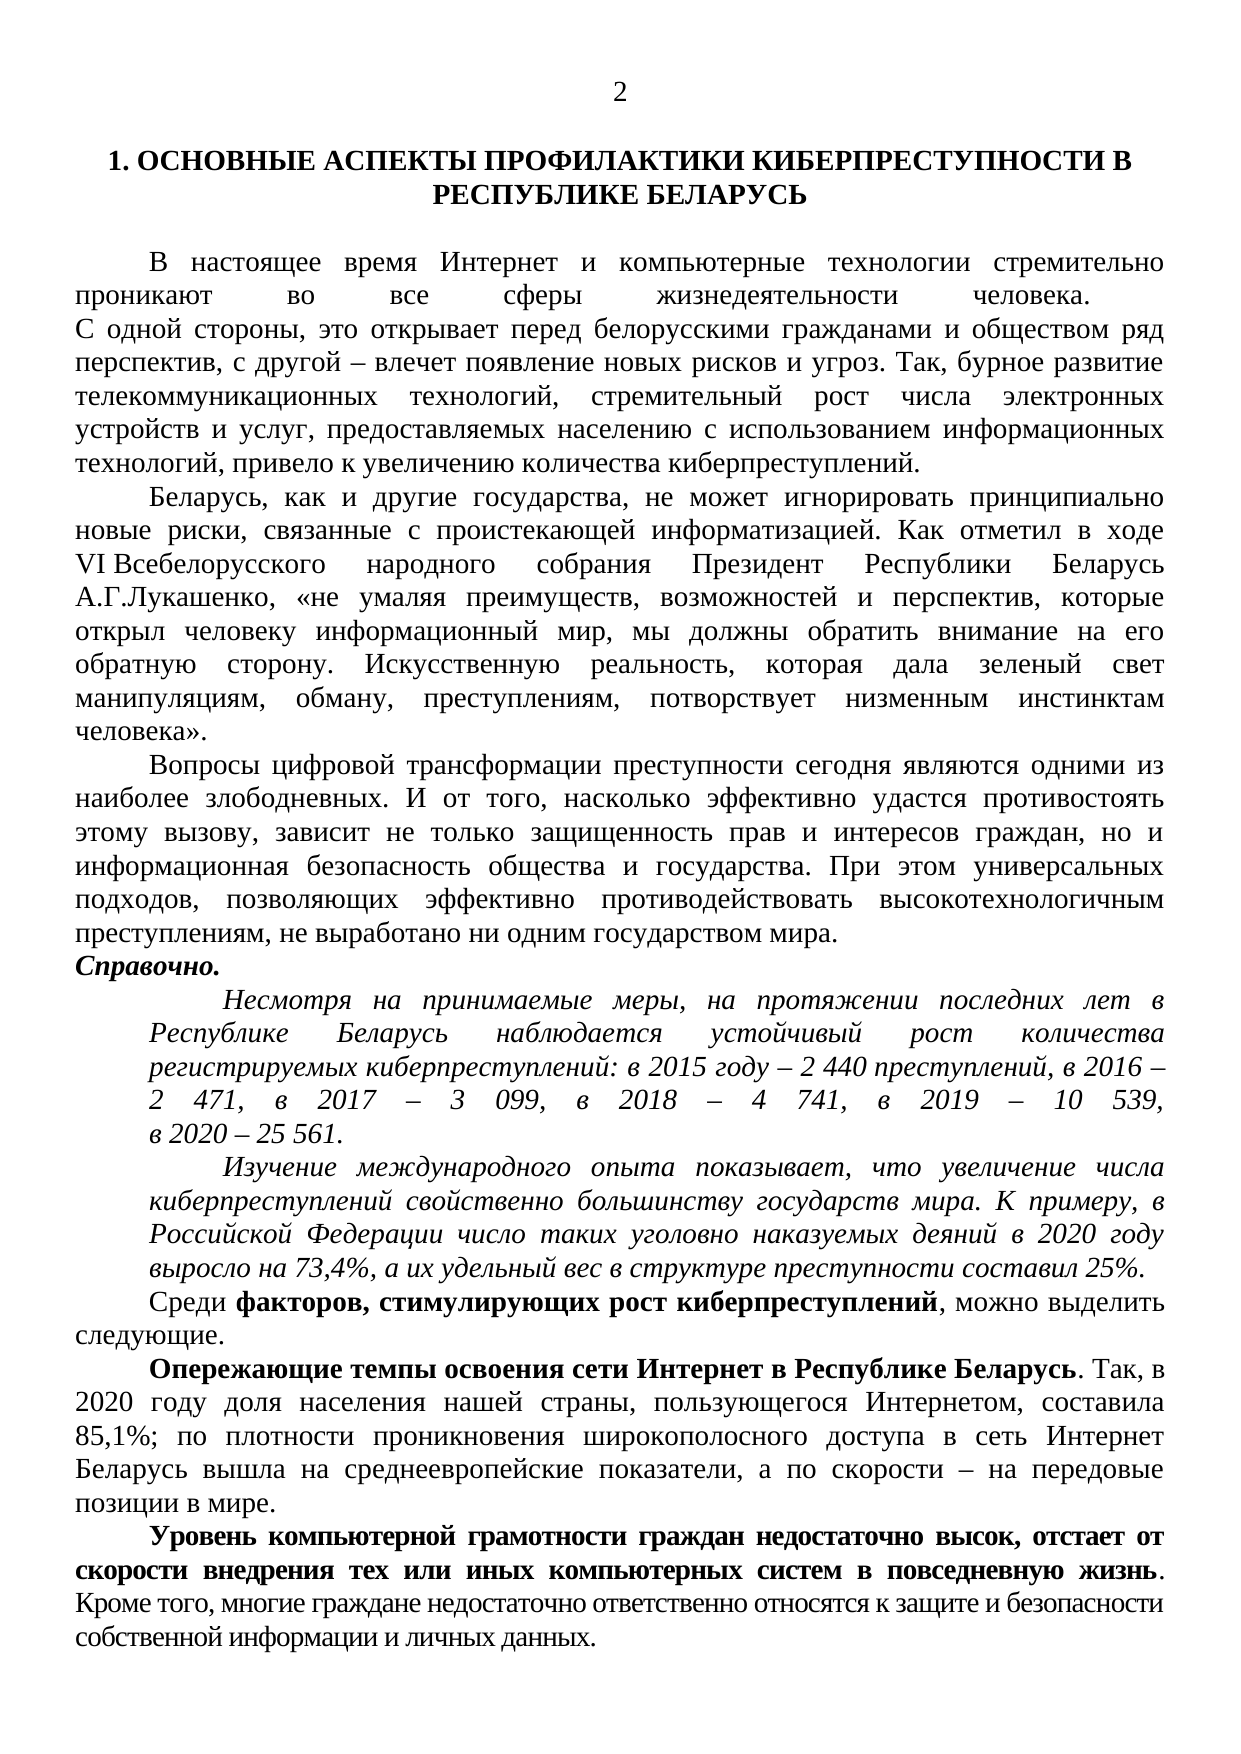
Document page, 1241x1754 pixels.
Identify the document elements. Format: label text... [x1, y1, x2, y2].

text Уровень компьютерной грамотности граждан недостаточно высок, отстает от скорости внедрения тех или иных компьютерных систем в повседневную жизнь. Кроме того, многие граждане недостаточно ответственно относятся к защите и безопасности собственной информации и личных данных. [75, 1518, 1165, 1653]
text Изучение международного опыта показывает, что увеличение числа киберпреступлений свойственно большинству государств мира. К примеру, в Российской Федерации число таких уголовно наказуемых деяний в 2020 году выросло на 73,4%, а их удельный вес в структуре преступности составил 25%. [149, 1149, 1165, 1284]
text Среди факторов, стимулирующих рост киберпреступлений, можно выделить следующие. [75, 1284, 1165, 1351]
text Несмотря на принимаемые меры, на протяжении последних лет в Республике Беларусь наблюдается устойчивый рост количества регистрируемых киберпреступлений: в 2015 году – 2 440 преступлений, в 2016 – 2 471, в 2017 – 3 099, в 2018 – 4 741, в 2019 – 10 539, в 2020 – 25 561. [149, 982, 1165, 1149]
text В настоящее время Интернет и компьютерные технологии стремительно проникают во все сферы жизнедеятельности человека. С одной стороны, это открывает перед белорусскими гражданами и обществом ряд перспектив, с другой – влечет появление новых рисков и угроз. Так, бурное развитие телекоммуникационных технологий, стремительный рост числа электронных устройств и услуг, предоставляемых населению с использованием информационных технологий, привело к увеличению количества киберпреступлений. [75, 244, 1165, 479]
text Справочно. [75, 948, 1165, 982]
text Опережающие темпы освоения сети Интернет в Республике Беларусь. Так, в 2020 году доля населения нашей страны, пользующегося Интернетом, составила 85,1%; по плотности проникновения широкополосного доступа в сеть Интернет Беларусь вышла на среднеевропейские показатели, а по скорости – на передовые позиции в мире. [75, 1351, 1165, 1518]
text 1. ОСНОВНЫЕ АСПЕКТЫ ПРОФИЛАКТИКИ КИБЕРПРЕСТУПНОСТИ В РЕСПУБЛИКЕ БЕЛАРУСЬ [75, 143, 1165, 210]
text Вопросы цифровой трансформации преступности сегодня являются одними из наиболее злободневных. И от того, насколько эффективно удастся противостоять этому вызову, зависит не только защищенность прав и интересов граждан, но и информационная безопасность общества и государства. При этом универсальных подходов, позволяющих эффективно противодействовать высокотехнологичным преступлениям, не выработано ни одним государством мира. [75, 747, 1165, 948]
text Беларусь, как и другие государства, не может игнорировать принципиально новые риски, связанные с проистекающей информатизацией. Как отметил в ходе VI Всебелорусского народного собрания Президент Республики Беларусь А.Г.Лукашенко, «не умаляя преимуществ, возможностей и перспектив, которые открыл человеку информационный мир, мы должны обратить внимание на его обратную сторону. Искусственную реальность, которая дала зеленый свет манипуляциям, обману, преступлениям, потворствует низменным инстинктам человека». [75, 479, 1165, 747]
